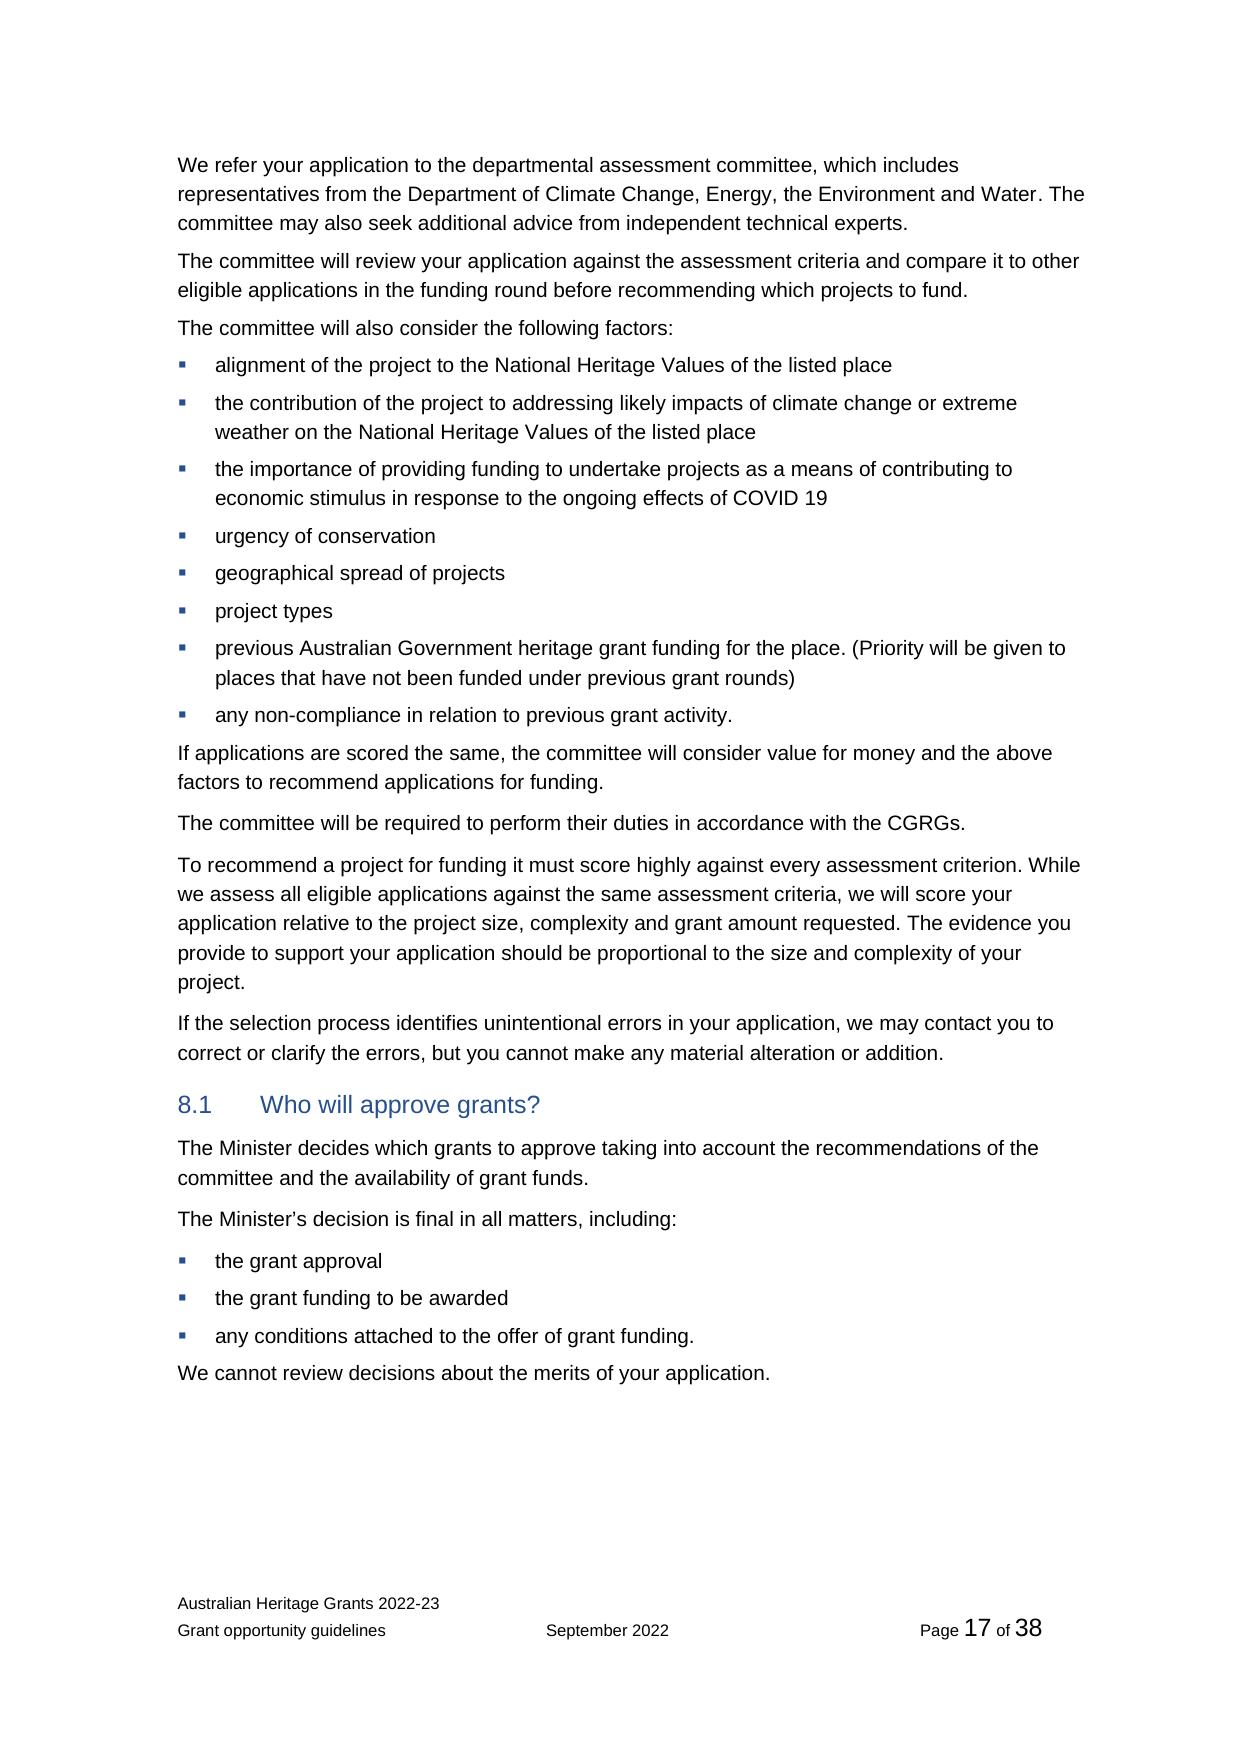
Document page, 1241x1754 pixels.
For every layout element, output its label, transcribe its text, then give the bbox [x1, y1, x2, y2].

text The Minister decides which grants to approve taking into account the recommendations of the committee and the availability of grant funds. [177, 1131, 1092, 1189]
list the grant approval [177, 1243, 1092, 1273]
list the grant funding to be awarded [177, 1281, 1092, 1310]
list previous Australian Government heritage grant funding for the place. (Priority will be given to places that have not been funded under previous grant rounds) [177, 631, 1092, 689]
list any conditions attached to the offer of grant funding. [177, 1318, 1092, 1348]
text If applications are scored the same, the committee will consider value for money and the above factors to recommend applications for funding. [177, 735, 1092, 793]
list The committee will review your application against the assessment criteria and compare it to other eligible applications in the funding round before recommending which projects to fund. [177, 243, 1092, 302]
text The Minister’s decision is final in all matters, including: [177, 1202, 1092, 1231]
subtitle 8.1 Who will approve grants? [177, 1089, 1092, 1118]
list We refer your application to the departmental assessment committee, which includes representatives from the Department of Climate Change, Energy, the Environment and Water. The committee may also seek additional advice from independent technical experts. [177, 148, 1092, 235]
list the contribution of the project to addressing likely impacts of climate change or extreme weather on the National Heritage Values of the listed place [177, 385, 1092, 443]
text We cannot review decisions about the merits of your application. [177, 1356, 1092, 1385]
list any non-compliance in relation to previous grant activity. [177, 698, 1092, 727]
list geographical spread of projects [177, 556, 1092, 585]
text If the selection process identifies unintentional errors in your application, we may contact you to correct or clarify the errors, but you cannot make any material alteration or addition. [177, 1006, 1092, 1064]
list The committee will also consider the following factors: [177, 310, 1092, 339]
list urgency of conservation [177, 518, 1092, 548]
text The committee will be required to perform their duties in accordance with the CGRGs. [177, 806, 1092, 835]
list project types [177, 593, 1092, 623]
list alignment of the project to the National Heritage Values of the listed place [177, 348, 1092, 377]
text To recommend a project for funding it must score highly against every assessment criterion. While we assess all eligible applications against the same assessment criteria, we will score your application relative to the project size, complexity and grant amount requested. The evidence you provide to support your application should be proportional to the size and complexity of your project. [177, 848, 1092, 993]
list the importance of providing funding to undertake projects as a means of contributing to economic stimulus in response to the ongoing effects of COVID 19 [177, 452, 1092, 510]
